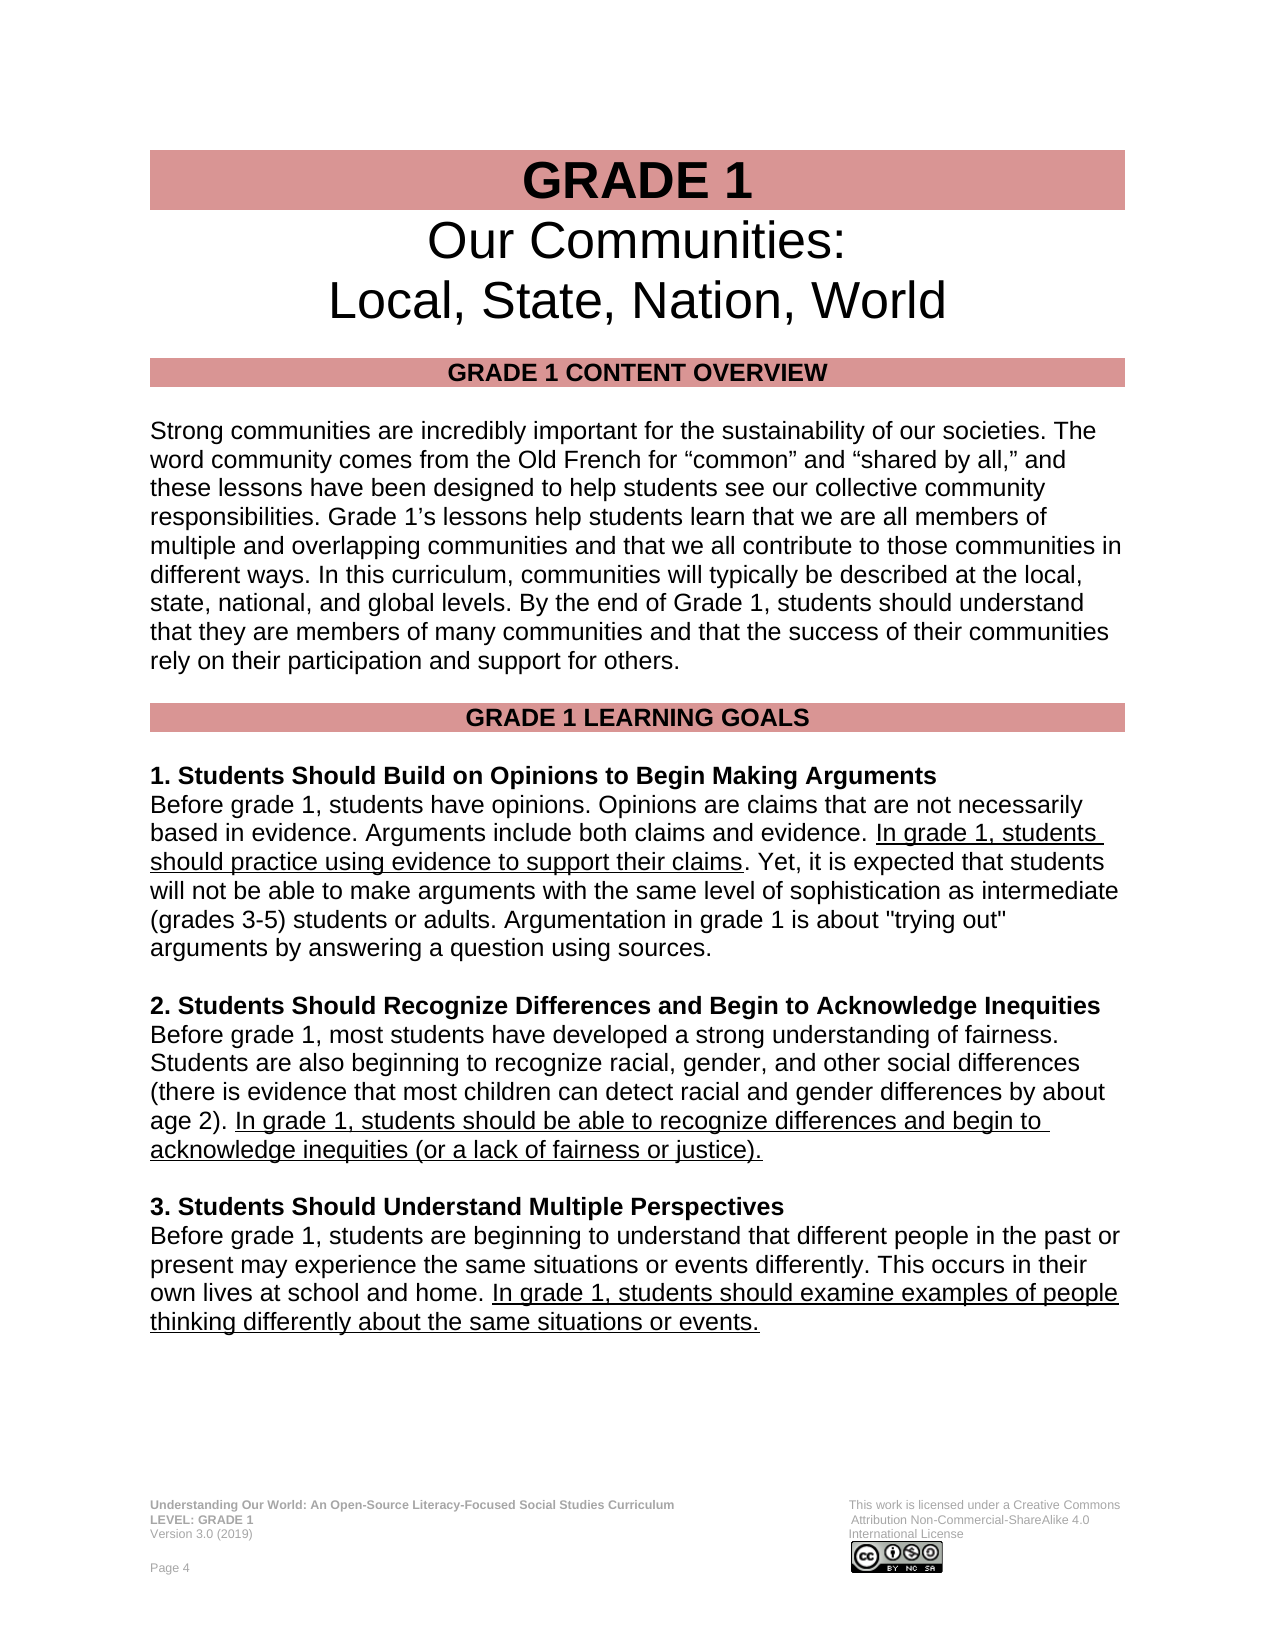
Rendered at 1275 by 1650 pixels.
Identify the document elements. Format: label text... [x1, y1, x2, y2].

text Our Communities: [150, 210, 1125, 270]
text 1. Students Should Build on Opinions to Begin Making Arguments [150, 761, 1125, 790]
text GRADE 1 [150, 150, 1125, 210]
text Strong communities are incredibly important for the sustainability of our societies. The word community comes from the Old French for “common” and “shared by all,” and these lessons have been designed to help students see our collective community responsibilities. Grade 1’s lessons help students learn that we are all members of multiple and overlapping communities and that we all contribute to those communities in different ways. In this curriculum, communities will typically be described at the local, state, national, and global levels. By the end of Grade 1, students should understand that they are members of many communities and that the success of their communities rely on their participation and support for others. [150, 416, 1125, 675]
text GRADE 1 CONTENT OVERVIEW [150, 358, 1125, 387]
text GRADE 1 LEARNING GOALS [150, 703, 1125, 732]
text 2. Students Should Recognize Differences and Begin to Acknowledge Inequities Before grade 1, most students have developed a strong understanding of fairness. Students are also beginning to recognize racial, gender, and other social differences (there is evidence that most children can detect racial and gender differences by about age 2). In grade 1, students should be able to recognize differences and begin to acknowledge inequities (or a lack of fairness or justice). [150, 991, 1125, 1163]
text Before grade 1, students are beginning to understand that different people in the past or present may experience the same situations or events differently. This occurs in their own lives at school and home. In grade 1, students should examine examples of people thinking differently about the same situations or events. [150, 1221, 1125, 1336]
picture [851, 1541, 943, 1573]
text 3. Students Should Understand Multiple Perspectives [150, 1192, 1125, 1221]
text Local, State, Nation, World [150, 270, 1125, 330]
text Before grade 1, students have opinions. Opinions are claims that are not necessarily based in evidence. Arguments include both claims and evidence. In grade 1, students should practice using evidence to support their claims. Yet, it is expected that students will not be able to make arguments with the same level of sophistication as intermediate (grades 3-5) students or adults. Argumentation in grade 1 is about "trying out" arguments by answering a question using sources. [150, 790, 1125, 991]
